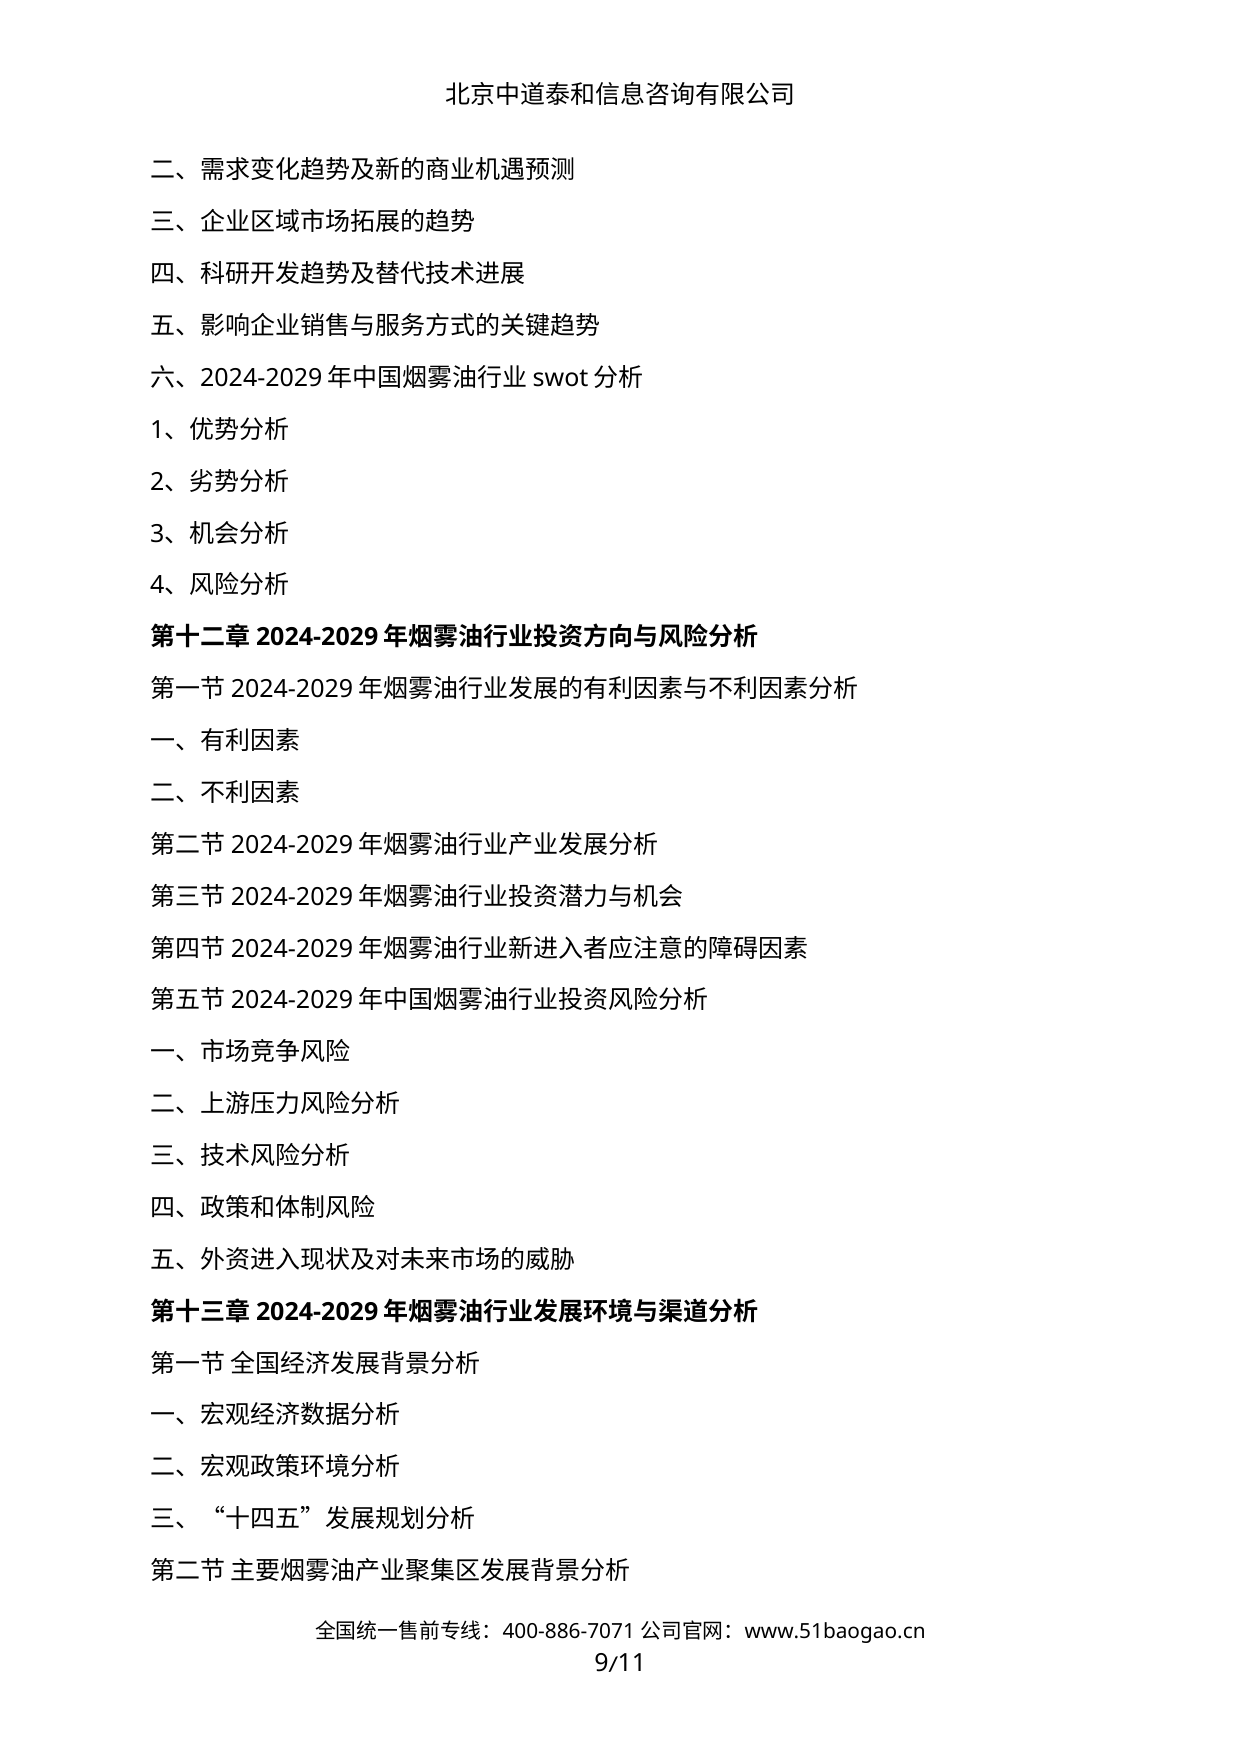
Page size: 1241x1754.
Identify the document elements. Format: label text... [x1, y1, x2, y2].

text 二、上游压力风险分析 [150, 1084, 1090, 1120]
text 第三节 2024-2029年烟雾油行业投资潜力与机会 [150, 876, 1090, 912]
text 1、优势分析 [150, 409, 1090, 446]
text 二、需求变化趋势及新的商业机遇预测 [150, 150, 1090, 186]
text 第二节 2024-2029年烟雾油行业产业发展分析 [150, 824, 1090, 861]
text 3、机会分析 [150, 513, 1090, 549]
text 一、宏观经济数据分析 [150, 1395, 1090, 1431]
text 三、“十四五”发展规划分析 [150, 1499, 1090, 1535]
text 第十二章 2024-2029年烟雾油行业投资方向与风险分析 [150, 617, 1090, 653]
text 4、风险分析 [150, 565, 1090, 601]
text 第一节 全国经济发展背景分析 [150, 1343, 1090, 1379]
text 一、市场竞争风险 [150, 1032, 1090, 1068]
text 二、不利因素 [150, 772, 1090, 809]
text 二、宏观政策环境分析 [150, 1447, 1090, 1483]
text 第一节 2024-2029年烟雾油行业发展的有利因素与不利因素分析 [150, 669, 1090, 705]
text 第十三章 2024-2029年烟雾油行业发展环境与渠道分析 [150, 1291, 1090, 1327]
text 2、劣势分析 [150, 461, 1090, 497]
text 五、影响企业销售与服务方式的关键趋势 [150, 306, 1090, 342]
text 三、企业区域市场拓展的趋势 [150, 202, 1090, 238]
text 六、2024-2029年中国烟雾油行业swot分析 [150, 357, 1090, 394]
text 四、政策和体制风险 [150, 1187, 1090, 1224]
text 第五节 2024-2029年中国烟雾油行业投资风险分析 [150, 980, 1090, 1016]
text 三、技术风险分析 [150, 1136, 1090, 1172]
text 四、科研开发趋势及替代技术进展 [150, 254, 1090, 290]
text 第四节 2024-2029年烟雾油行业新进入者应注意的障碍因素 [150, 928, 1090, 964]
text 一、有利因素 [150, 721, 1090, 757]
text 第二节 主要烟雾油产业聚集区发展背景分析 [150, 1551, 1090, 1587]
text 五、外资进入现状及对未来市场的威胁 [150, 1239, 1090, 1276]
